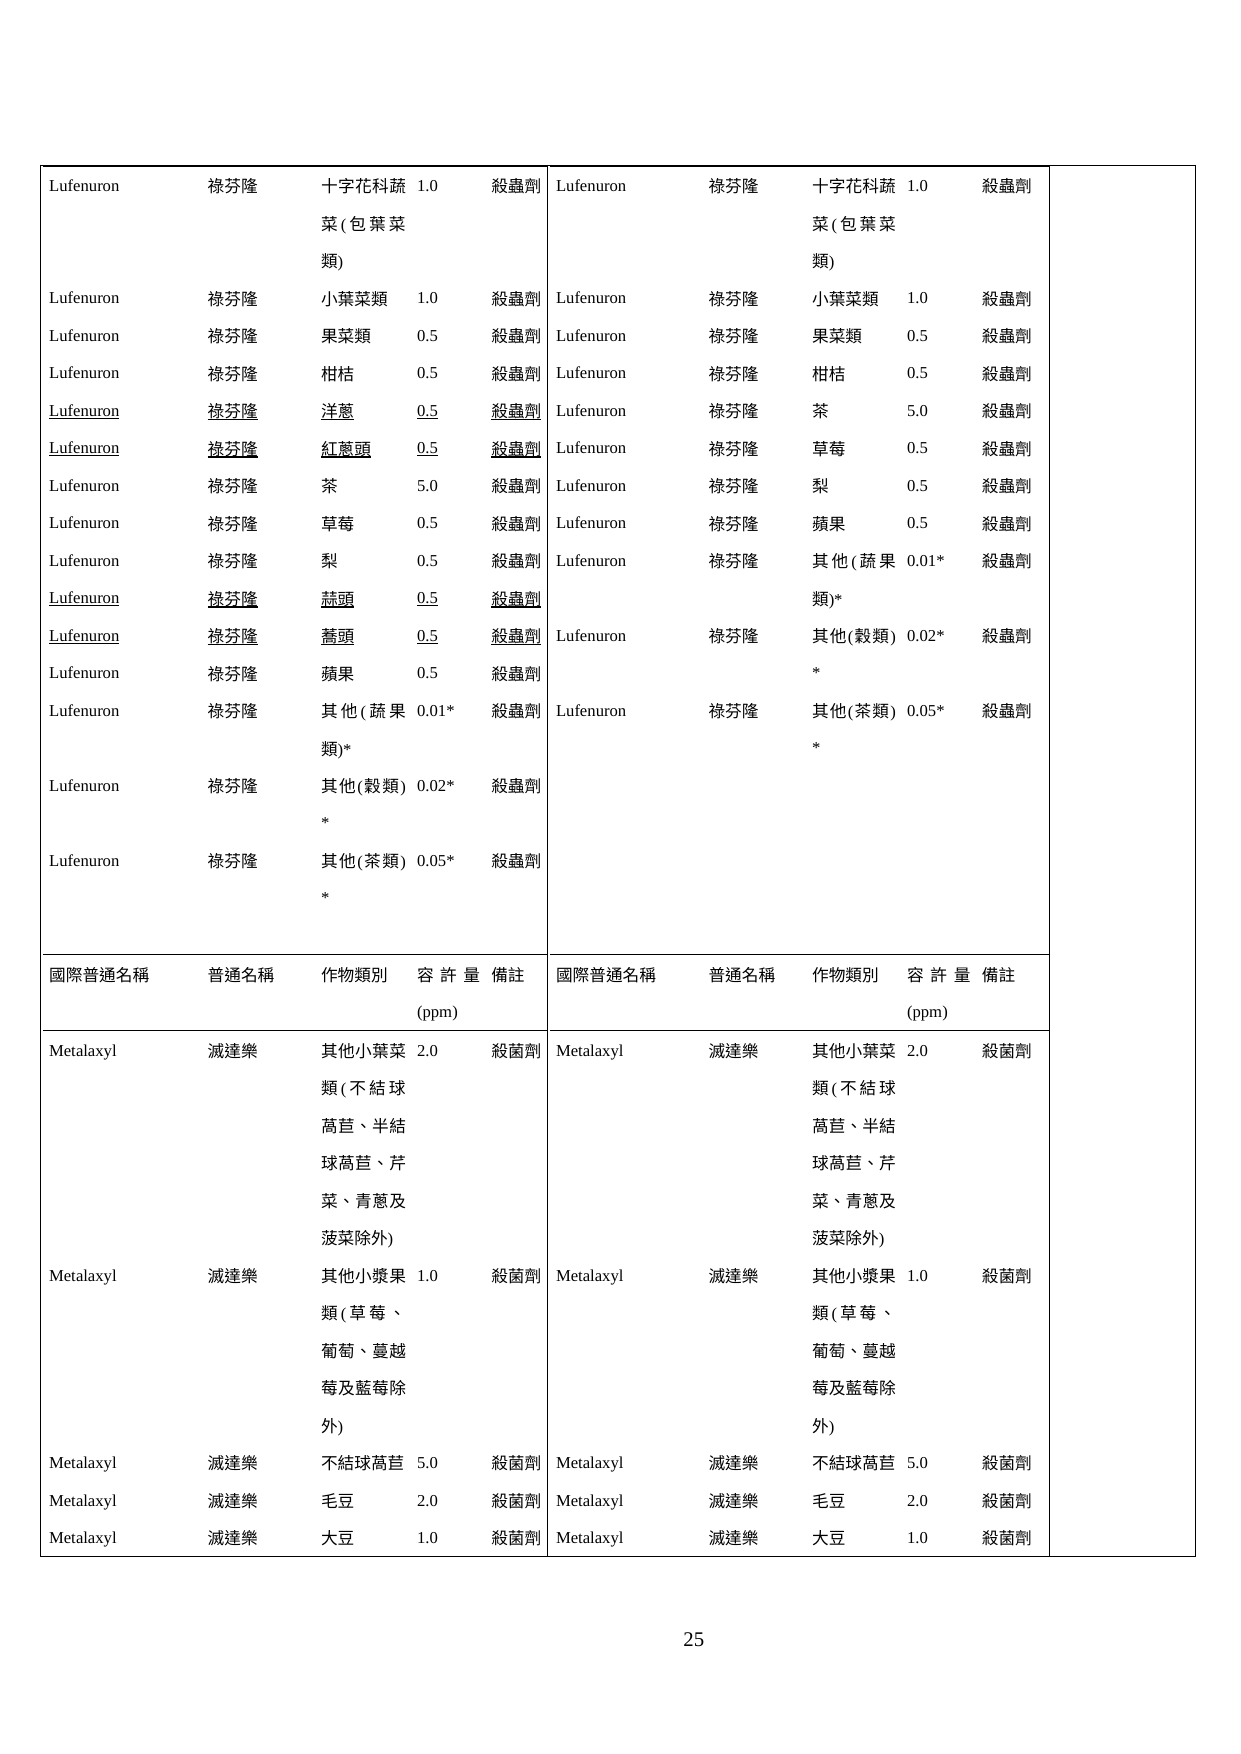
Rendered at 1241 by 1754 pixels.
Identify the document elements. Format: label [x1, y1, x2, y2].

table_cell [41, 166, 547, 1556]
table_cell [548, 166, 1049, 1556]
